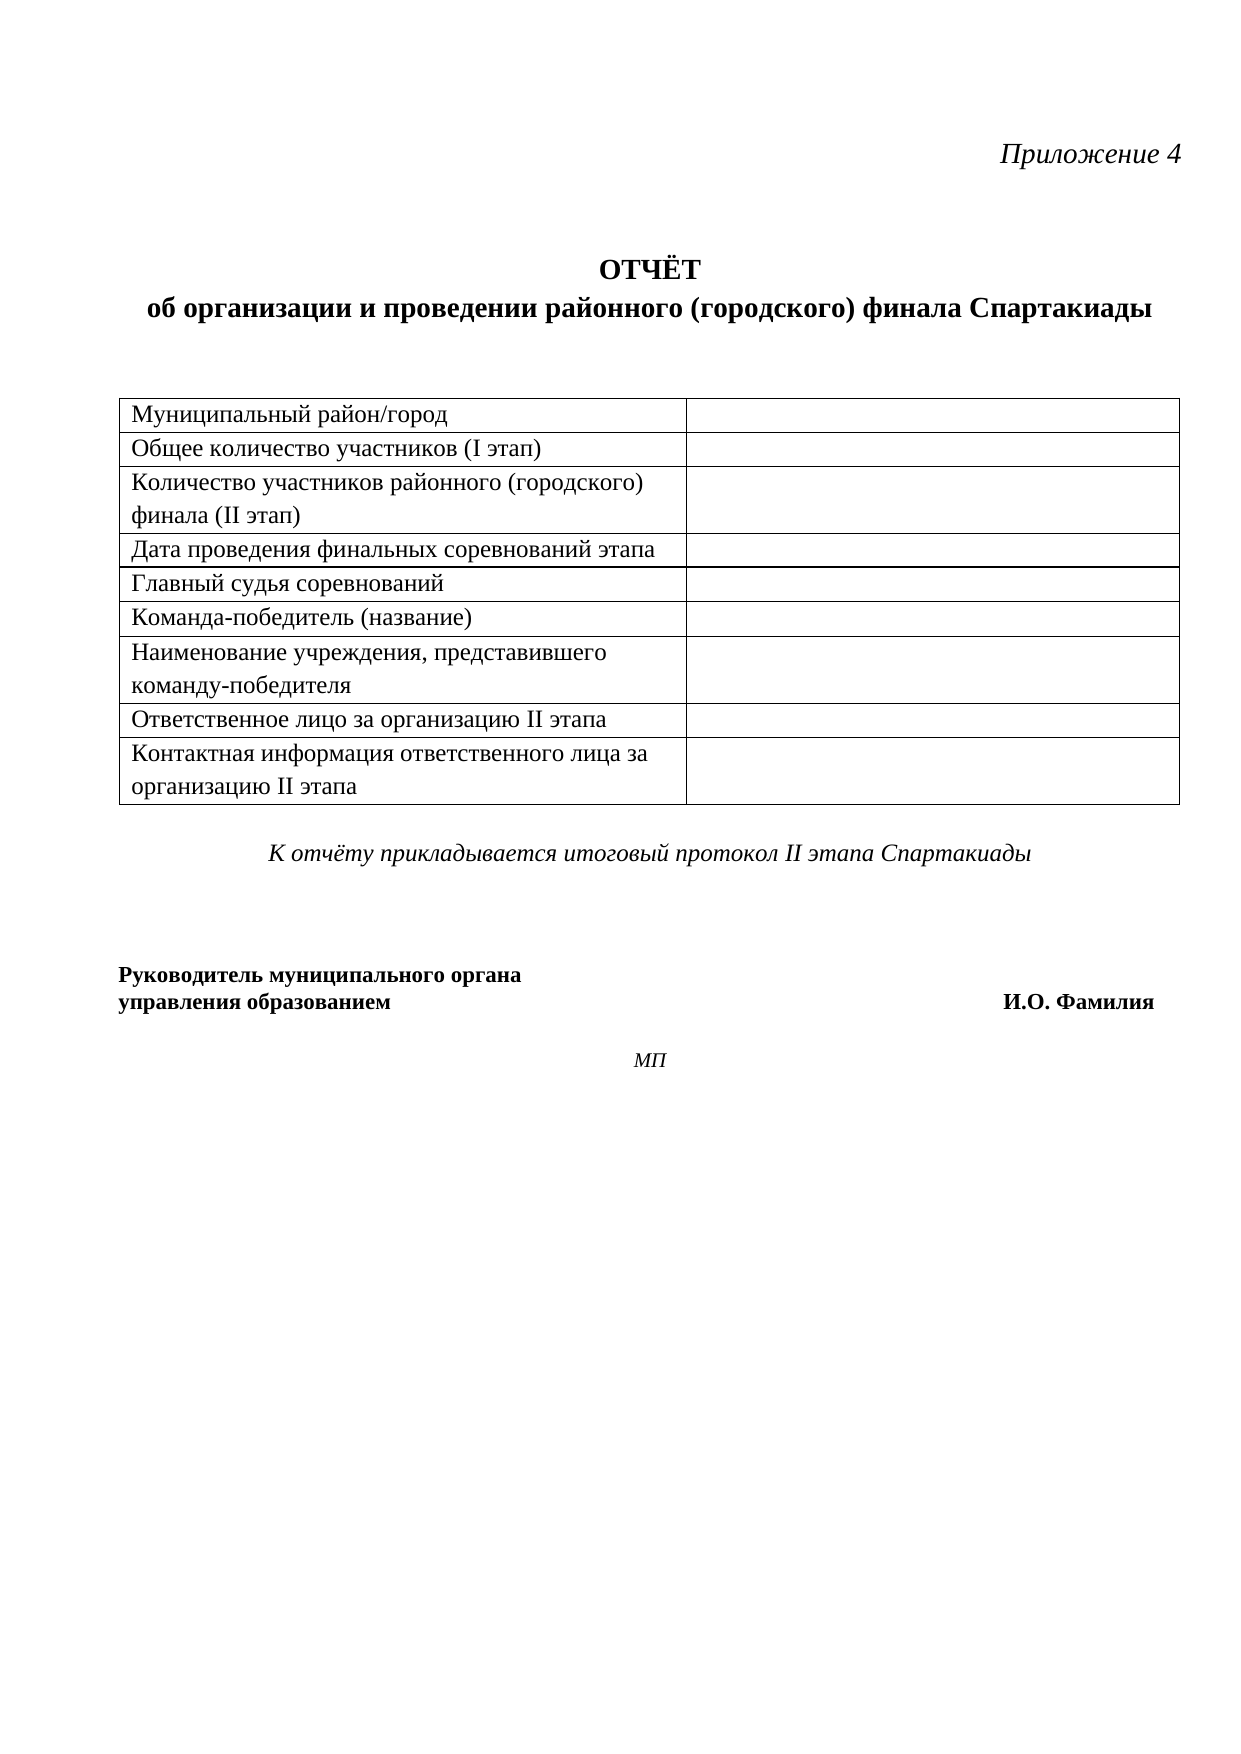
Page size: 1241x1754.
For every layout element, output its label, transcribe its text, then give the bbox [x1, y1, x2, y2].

table_cell [687, 534, 1179, 566]
table_cell Главный судья соревнований [120, 568, 686, 601]
table_cell Наименование учреждения, представившего команду-победителя [120, 637, 686, 702]
text МП [118, 1048, 1181, 1072]
text об организации и проведении районного (городского) финала Спартакиады [118, 290, 1181, 324]
table_cell [687, 433, 1179, 466]
table_cell Дата проведения финальных соревнований этапа [120, 534, 686, 566]
table_header Муниципальный район/город [120, 399, 686, 432]
table_cell Количество участников районного (городского) финала (II этап) [120, 467, 686, 532]
table_cell Ответственное лицо за организацию II этапа [120, 704, 686, 737]
table_cell Контактная информация ответственного лица за организацию II этапа [120, 738, 686, 804]
text Приложение 4 [118, 136, 1181, 170]
table_cell [687, 467, 1179, 532]
table_cell [687, 738, 1179, 804]
text ОТЧЁТ [118, 252, 1181, 285]
text К отчёту прикладывается итоговый протокол II этапа Спартакиады [118, 838, 1181, 866]
table_cell [687, 637, 1179, 702]
table_cell Общее количество участников (I этап) [120, 433, 686, 466]
table_cell [687, 568, 1179, 601]
table_cell Команда-победитель (название) [120, 602, 686, 636]
text управления образованием И.О. Фамилия [118, 988, 1181, 1014]
table_cell [687, 602, 1179, 636]
table_cell [687, 704, 1179, 737]
text Руководитель муниципального органа [118, 961, 1181, 988]
table_header [687, 399, 1179, 432]
